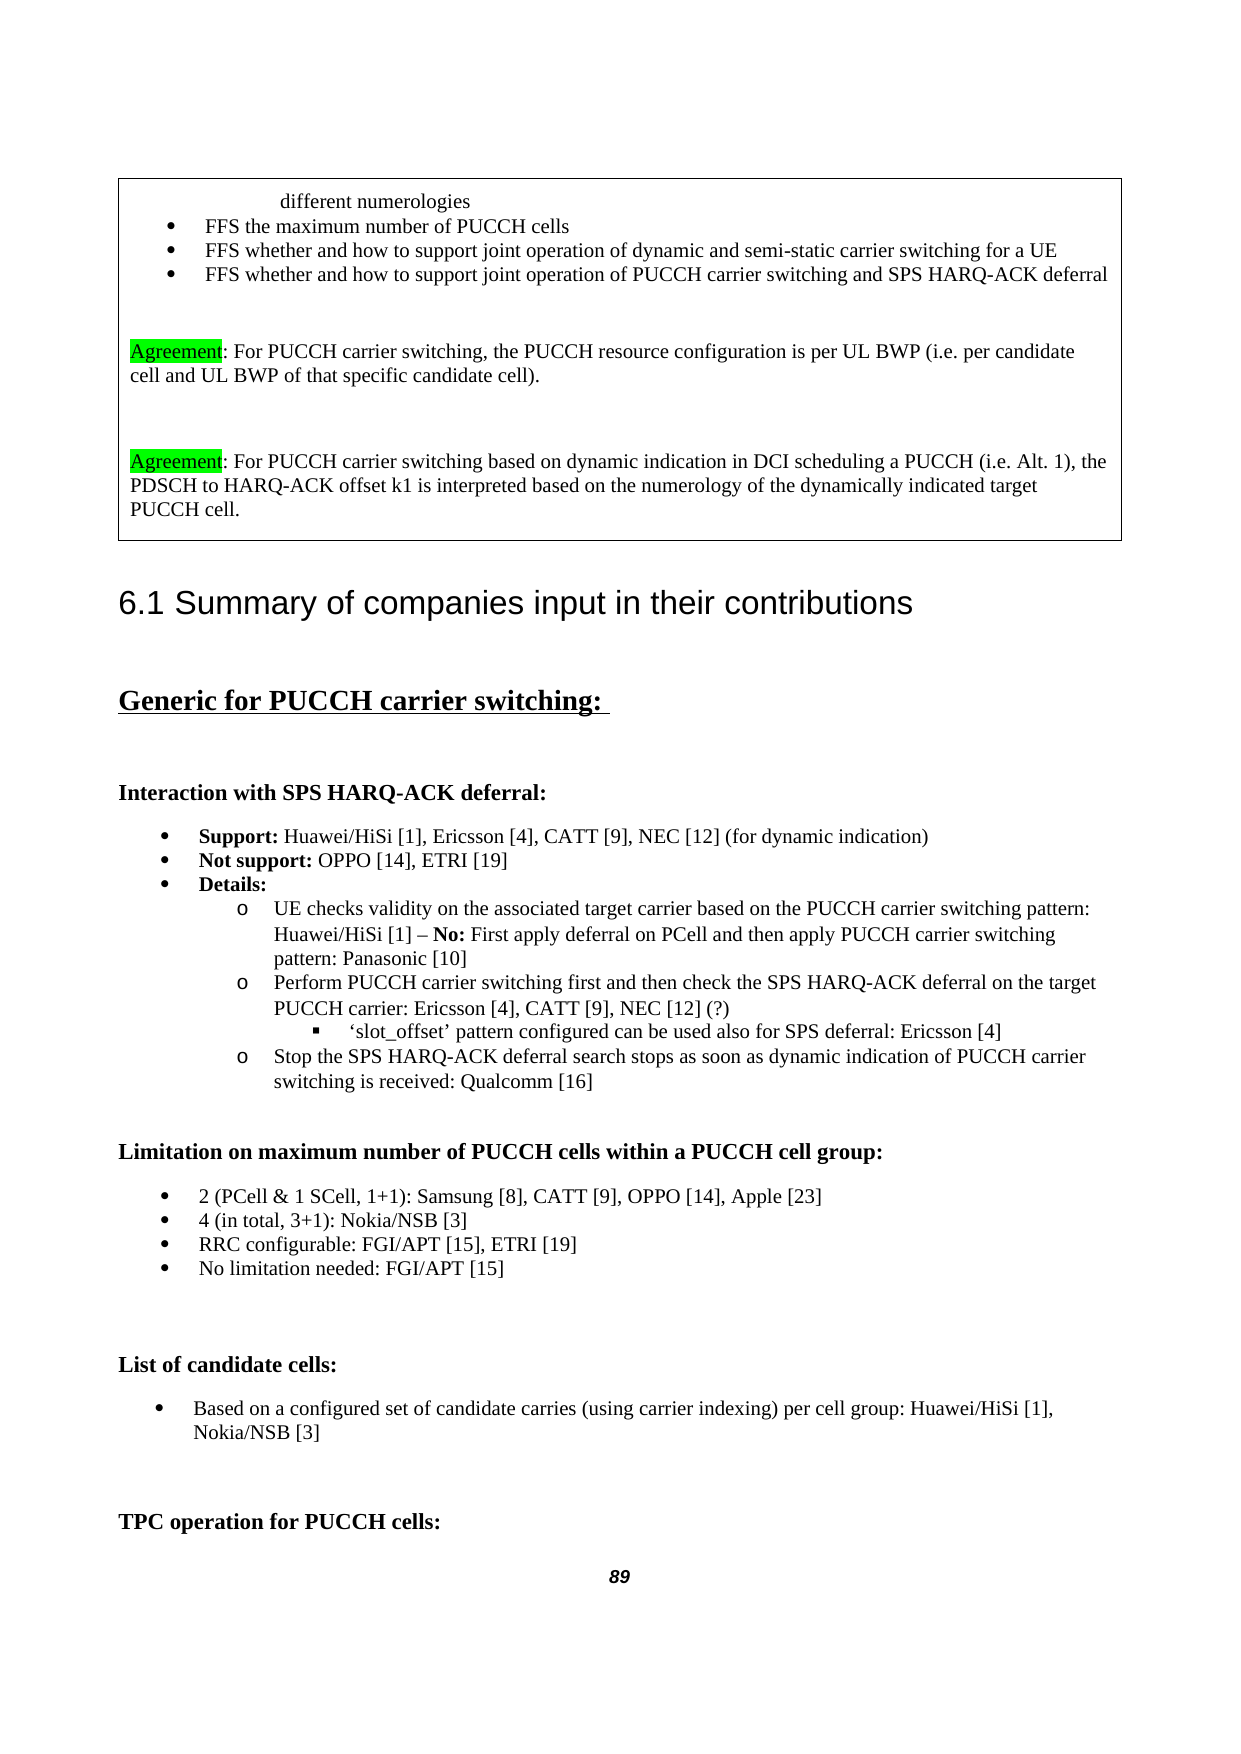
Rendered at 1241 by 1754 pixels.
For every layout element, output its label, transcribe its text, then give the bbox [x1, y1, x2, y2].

list Details: [161, 872, 1122, 896]
list Support: Huawei/HiSi [1], Ericsson [4], CATT [9], NEC [12] (for dynamic indication) [161, 824, 1122, 848]
list 4 (in total, 3+1): Nokia/NSB [3] [161, 1208, 1122, 1232]
list Perform PUCCH carrier switching first and then check the SPS HARQ-ACK deferral on the target PUCCH carrier: Ericsson [4], CATT [9], NEC [12] (?) [236, 970, 1122, 1019]
text Interaction with SPS HARQ-ACK deferral: [118, 778, 1122, 805]
text List of candidate cells: [118, 1351, 1122, 1377]
text Limitation on maximum number of PUCCH cells within a PUCCH cell group: [118, 1138, 1122, 1165]
list No limitation needed: FGI/APT [15] [161, 1256, 1122, 1280]
list Based on a configured set of candidate carries (using carrier indexing) per cell group: Huawei/HiSi [1], Nokia/NSB [3] [156, 1396, 1122, 1444]
list 2 (PCell & 1 SCell, 1+1): Samsung [8], CATT [9], OPPO [14], Apple [23] [161, 1183, 1122, 1208]
list Stop the SPS HARQ-ACK deferral search stops as soon as dynamic indication of PUCCH carrier switching is received: Qualcomm [16] [236, 1043, 1122, 1093]
list RRC configurable: FGI/APT [15], ETRI [19] [161, 1232, 1122, 1256]
list Not support: OPPO [14], ETRI [19] [161, 848, 1122, 872]
text Generic for PUCCH carrier switching: [118, 683, 1122, 717]
list ‘slot_offset’ pattern configured can be used also for SPS deferral: Ericsson [4] [311, 1019, 1122, 1043]
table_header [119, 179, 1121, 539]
text TPC operation for PUCCH cells: [118, 1508, 1122, 1534]
list UE checks validity on the associated target carrier based on the PUCCH carrier switching pattern: Huawei/HiSi [1] – No: First apply deferral on PCell and then apply PUCCH carrier switching pattern: Panasonic [10] [236, 896, 1122, 970]
list Summary of companies input in their contributions [118, 583, 1122, 622]
